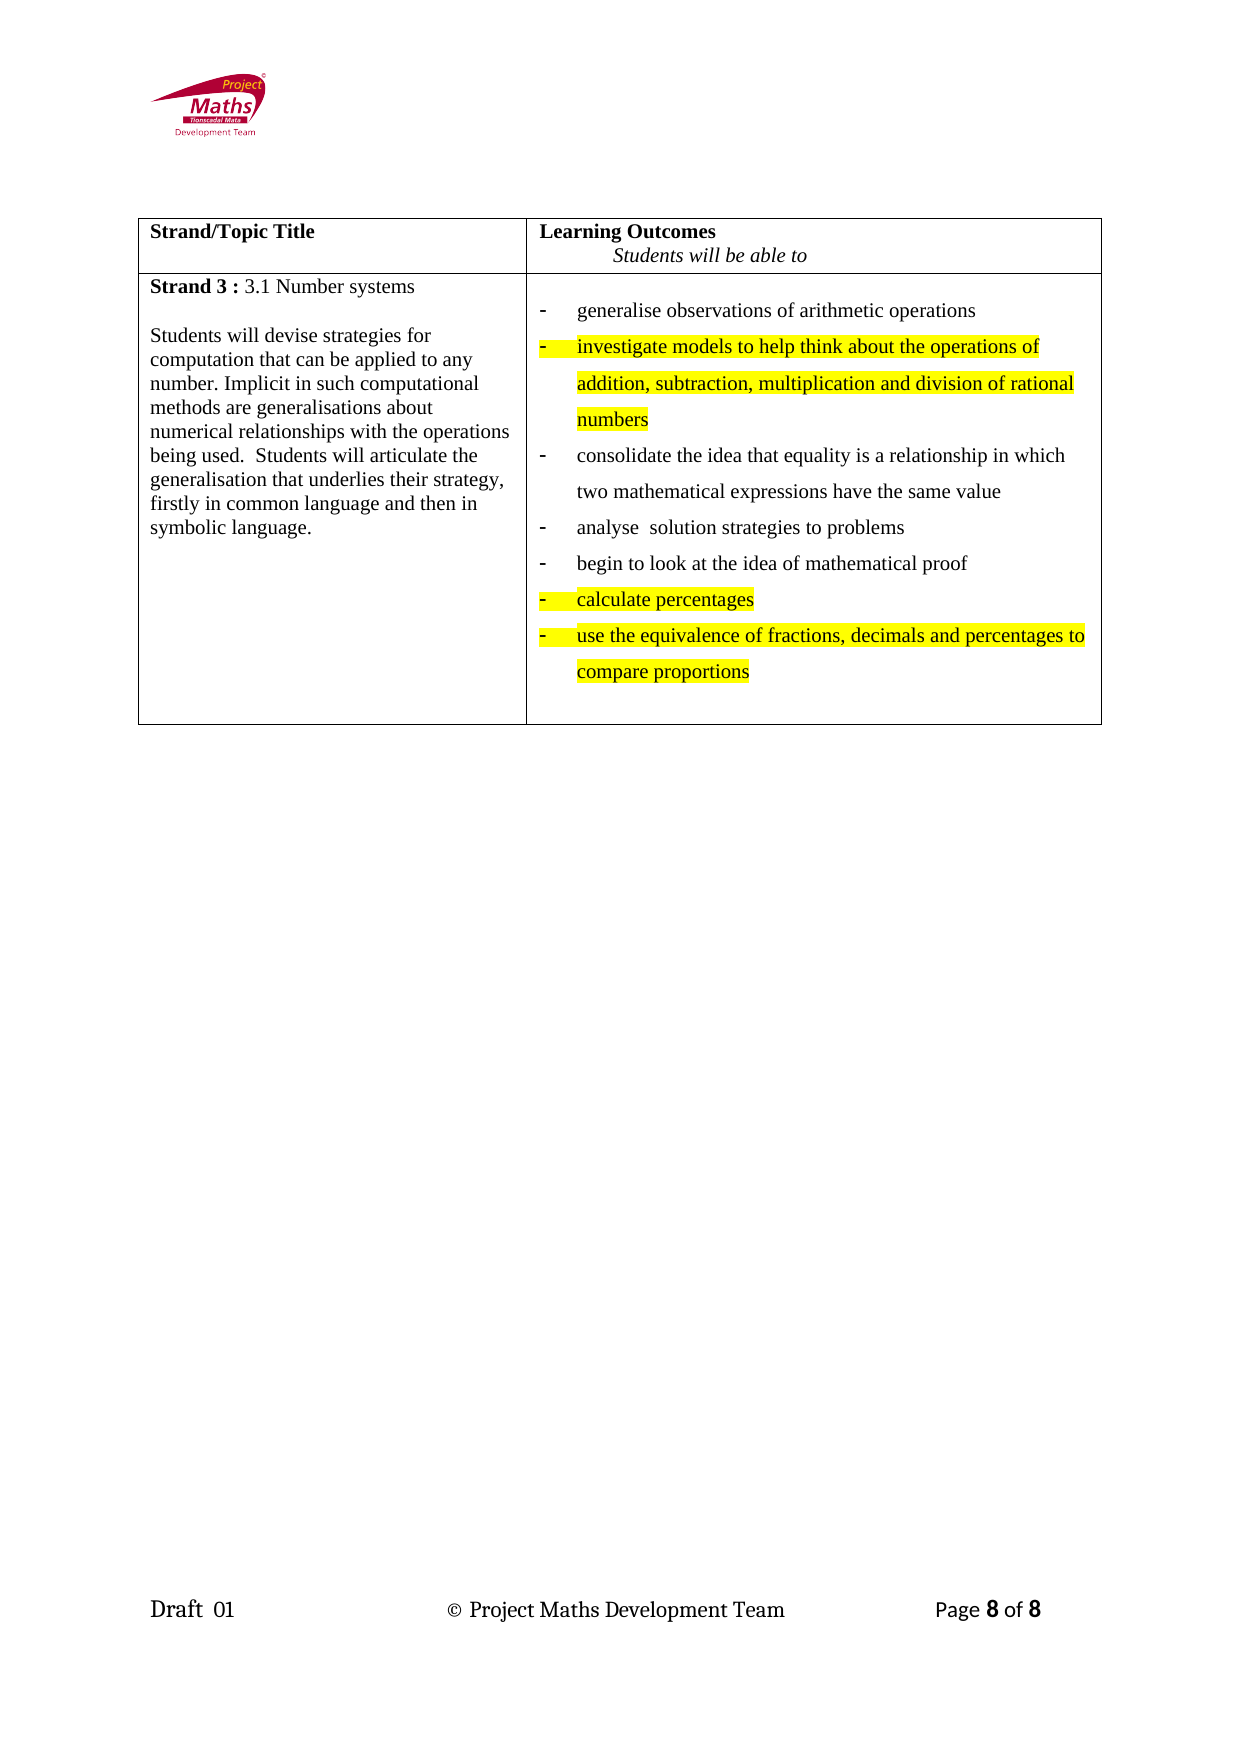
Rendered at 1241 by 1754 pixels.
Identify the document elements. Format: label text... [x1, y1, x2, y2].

table_cell Strand 3 : 3.1 Number systems Students will devise strategies for computation that can be applied to any number. Implicit in such computational methods are generalisations about numerical relationships with the operations being used. Students will articulate the generalisation that underlies their strategy, firstly in common language and then in symbolic language. [139, 274, 526, 724]
table_cell generalise observations of arithmetic operations investigate models to help think about the operations of addition, subtraction, multiplication and division of rational numbers consolidate the idea that equality is a relationship in which two mathematical expressions have the same value analyse solution strategies to problems begin to look at the idea of mathematical proof calculate percentages use the equivalence of fractions, decimals and percentages to compare proportions [527, 274, 1101, 724]
picture [150, 73, 266, 137]
table_header Strand/Topic Title [139, 219, 526, 273]
table_header Learning Outcomes Students will be able to [527, 219, 1101, 273]
